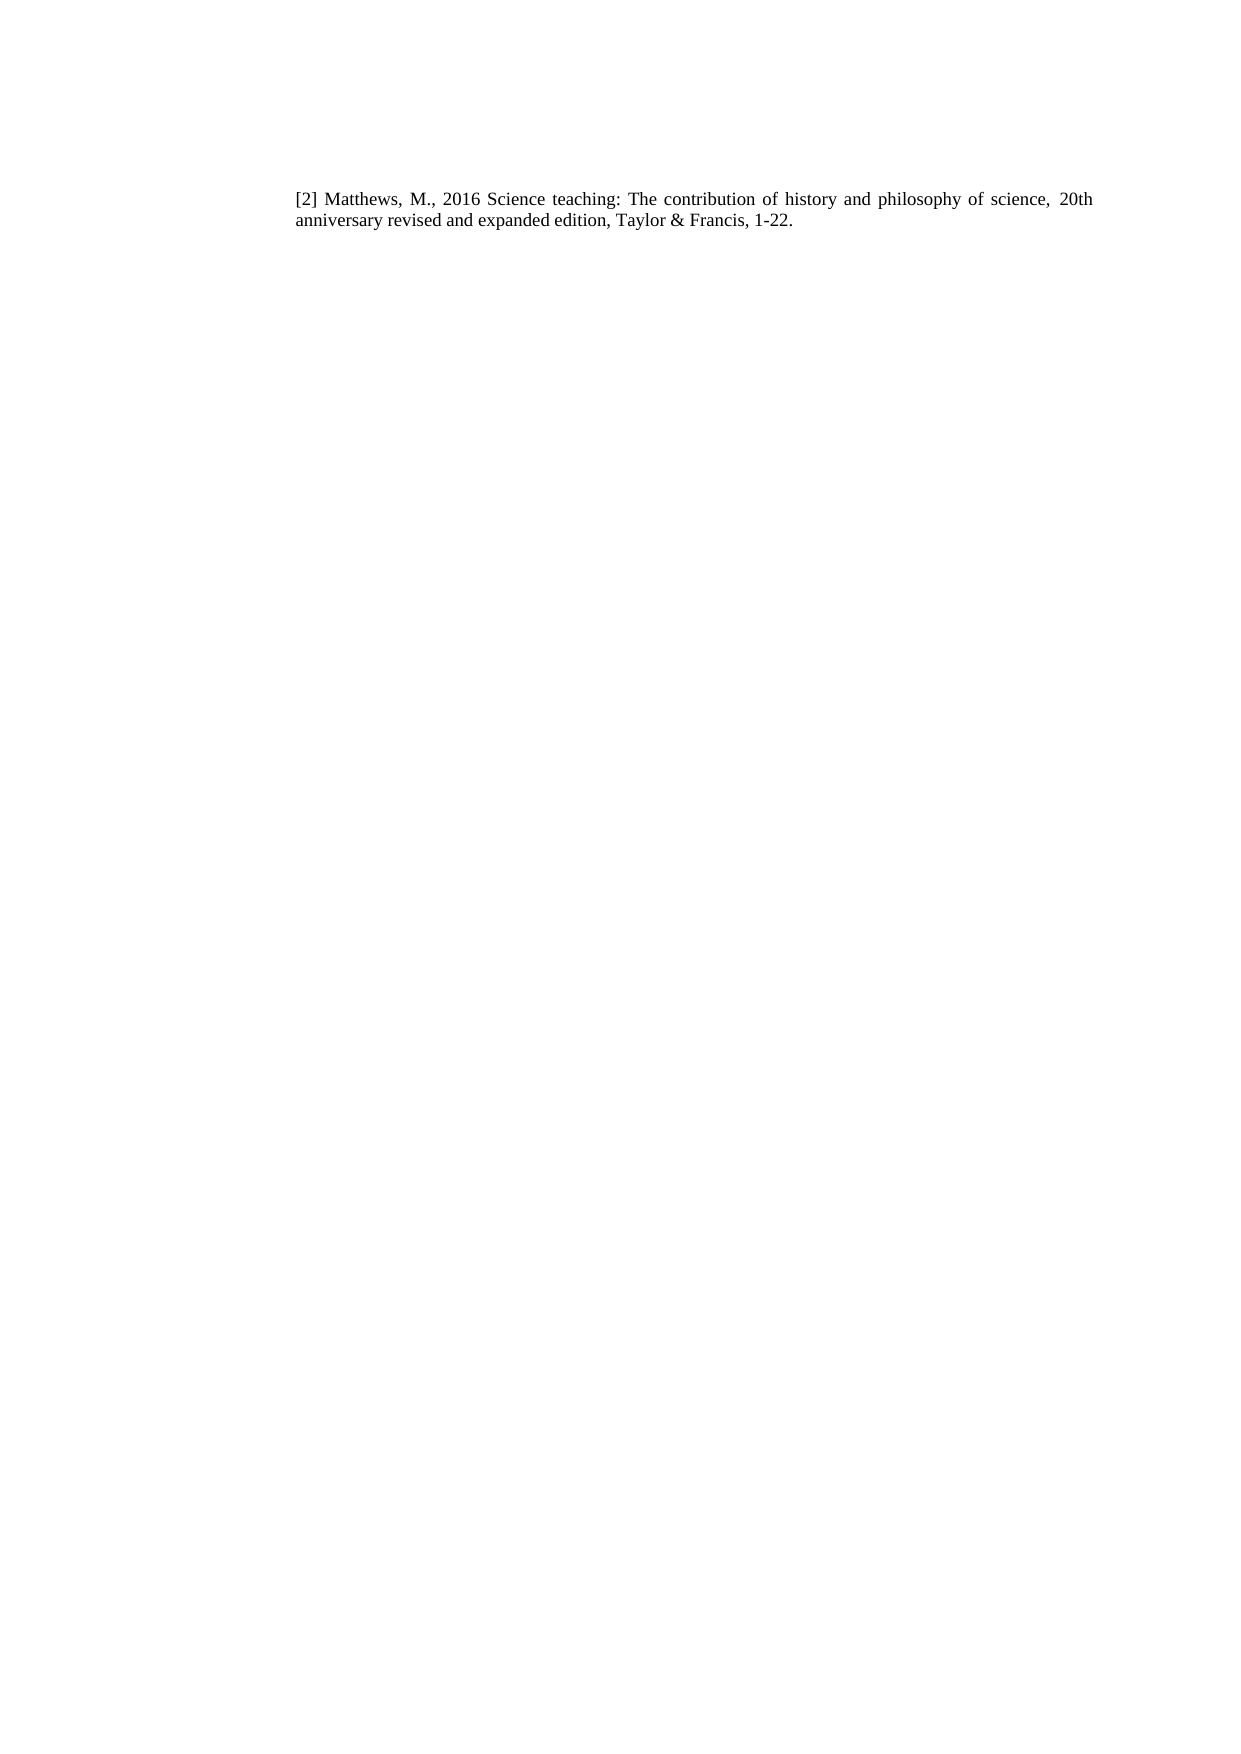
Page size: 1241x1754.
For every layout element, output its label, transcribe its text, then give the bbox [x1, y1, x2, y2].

text [2] Matthews, M., 2016 Science teaching: The contribution of history and philosophy of science, 20th anniversary revised and expanded edition, Taylor & Francis, 1-22. [295, 187, 1092, 231]
